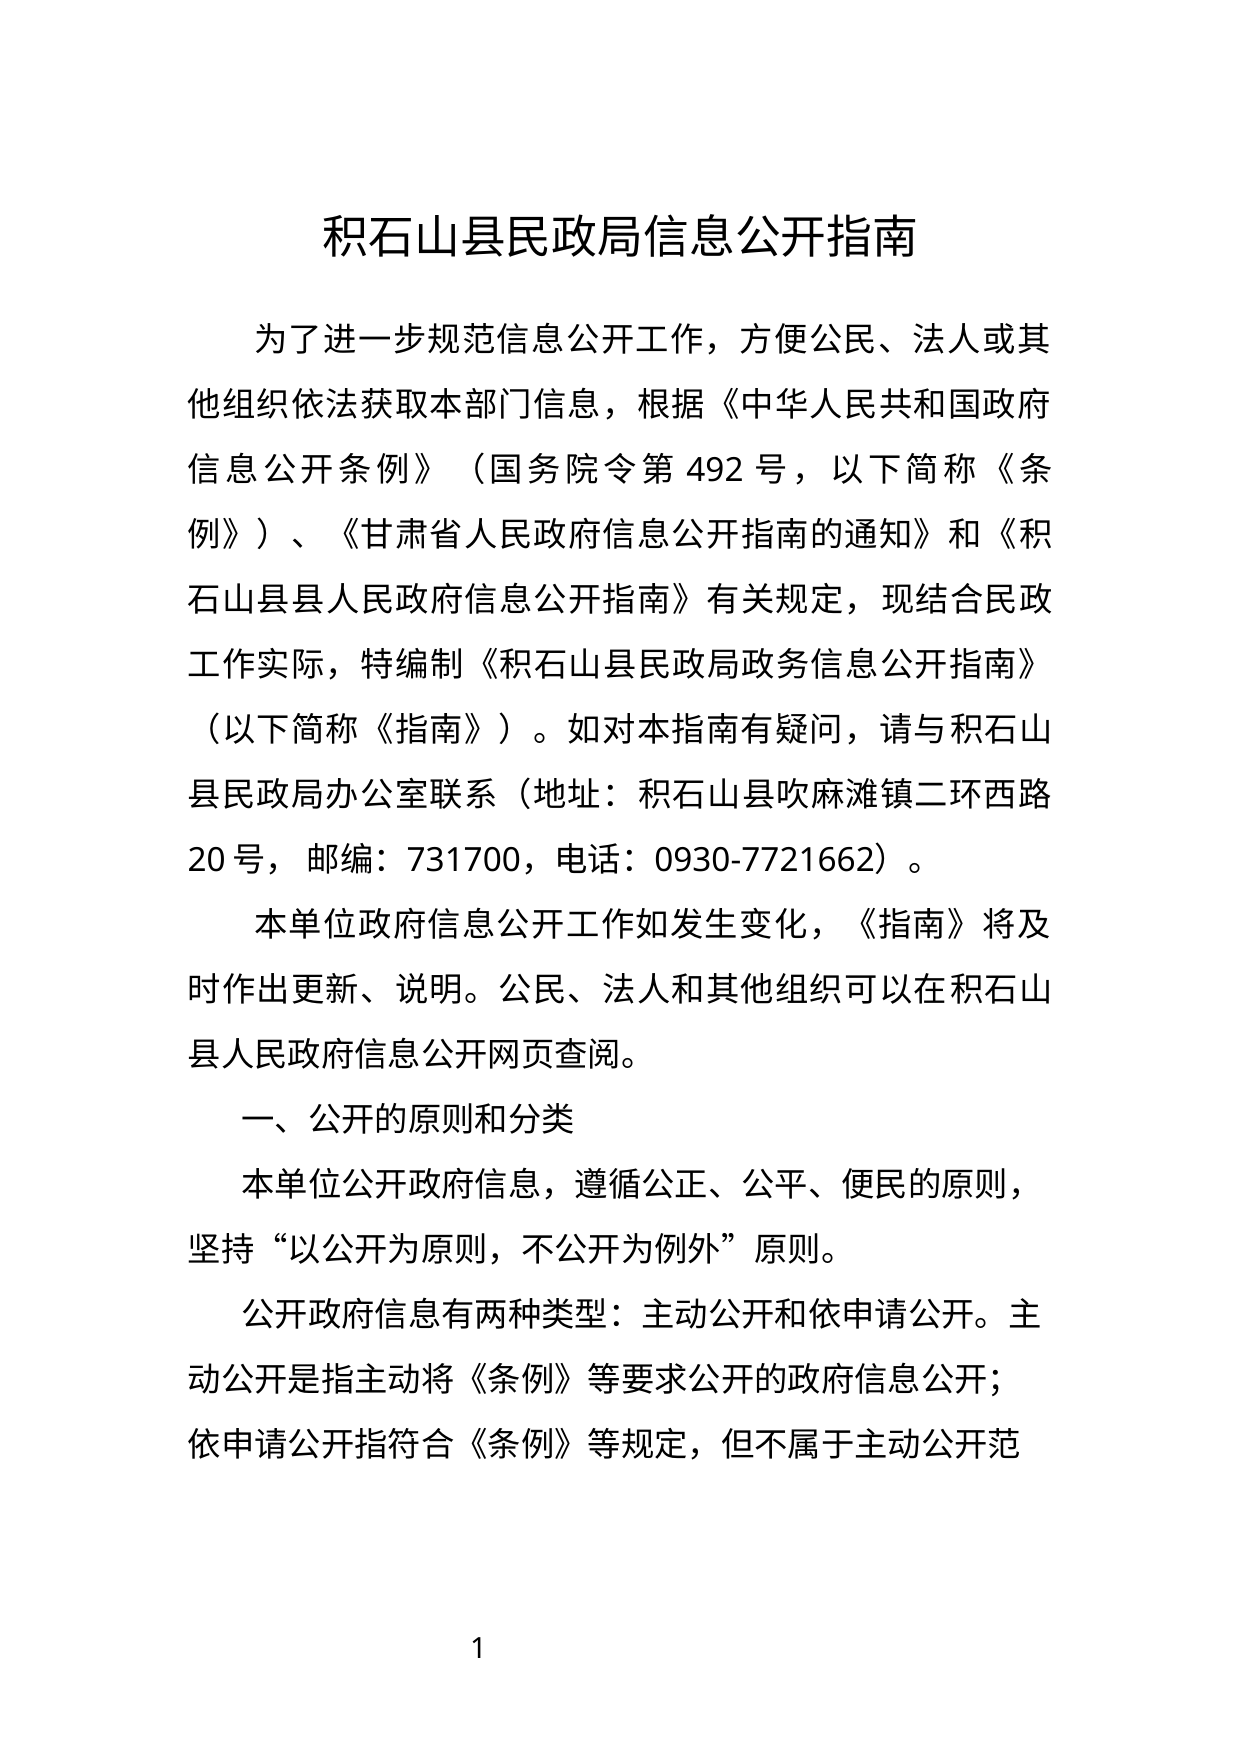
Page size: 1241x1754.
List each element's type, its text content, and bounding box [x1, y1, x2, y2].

subtitle 积石山县民政局信息公开指南 [187, 184, 1053, 282]
text 为了进一步规范信息公开工作，方便公民、法人或其他组织依法获取本部门信息，根据《中华人民共和国政府信息公开条例》（国务院令第492号，以下简称《条例》）、《甘肃省人民政府信息公开指南的通知》和《积石山县县人民政府信息公开指南》有关规定，现结合民政工作实际，特编制《积石山县民政局政务信息公开指南》（以下简称《指南》）。如对本指南有疑问，请与积石山县民政局办公室联系（地址：积石山县吹麻滩镇二环西路20号， 邮编：731700，电话：0930-7721662）。 [187, 304, 1053, 889]
text 本单位公开政府信息，遵循公正、公平、便民的原则，坚持“以公开为原则，不公开为例外”原则。 [187, 1149, 1053, 1279]
text 本单位政府信息公开工作如发生变化，《指南》将及时作出更新、说明。公民、法人和其他组织可以在积石山县人民政府信息公开网页查阅。 [187, 889, 1053, 1084]
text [187, 1279, 1053, 1474]
text 一、公开的原则和分类 [187, 1084, 1053, 1149]
